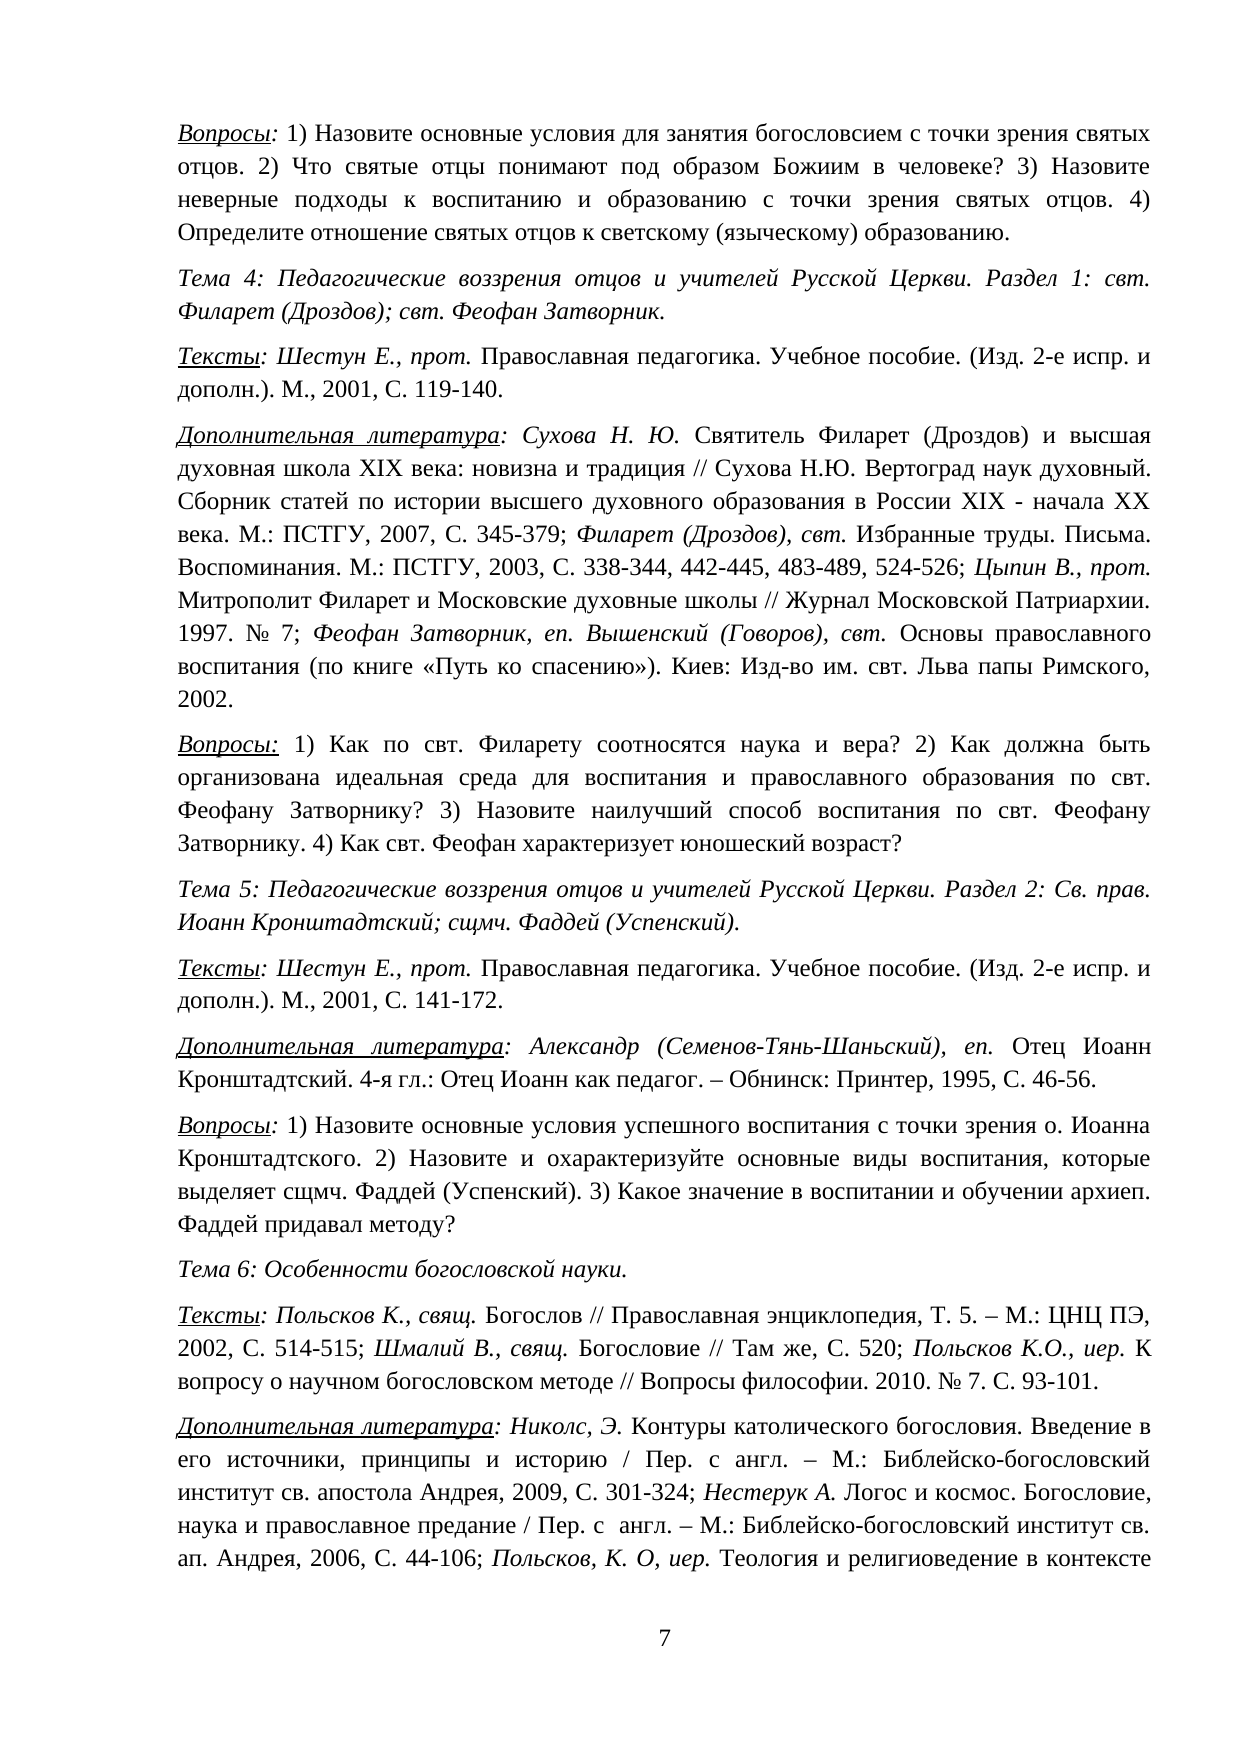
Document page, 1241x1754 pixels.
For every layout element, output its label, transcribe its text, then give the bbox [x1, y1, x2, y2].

text Тексты: Шестун Е., прот. Православная педагогика. Учебное пособие. (Изд. 2-е испр. и дополн.). М., 2001, С. 141-172. [177, 953, 1152, 1014]
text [177, 1411, 1152, 1572]
text Дополнительная литература: Сухова Н. Ю. Святитель Филарет (Дроздов) и высшая духовная школа XIX века: новизна и традиция // Сухова Н.Ю. Вертоград наук духовный. Сборник статей по истории высшего духовного образования в России XIX - начала XX века. М.: ПСТГУ, 2007, С. 345-379; Филарет (Дроздов), свт. Избранные труды. Письма. Воспоминания. М.: ПСТГУ, 2003, С. 338-344, 442-445, 483-489, 524-526; Цыпин В., прот. Митрополит Филарет и Московские духовные школы // Журнал Московской Патриархии. 1997. № 7; Феофан Затворник, еп. Вышенский (Говоров), свт. Основы православного воспитания (по книге «Путь ко спасению»). Киев: Изд-во им. свт. Льва папы Римского, 2002. [177, 420, 1152, 713]
text Тема 4: Педагогические воззрения отцов и учителей Русской Церкви. Раздел 1: свт. Филарет (Дроздов); свт. Феофан Затворник. [177, 263, 1152, 324]
text Тема 5: Педагогические воззрения отцов и учителей Русской Церкви. Раздел 2: Св. прав. Иоанн Кронштадтский; сщмч. Фаддей (Успенский). [177, 874, 1152, 936]
text Тексты: Польсков К., свящ. Богослов // Православная энциклопедия, Т. 5. – М.: ЦНЦ ПЭ, 2002, С. 514-515; Шмалий В., свящ. Богословие // Там же, С. 520; Польсков К.О., иер. К вопросу о научном богословском методе // Вопросы философии. 2010. № 7. С. 93-101. [177, 1300, 1152, 1394]
text Дополнительная литература: Александр (Семенов-Тянь-Шаньский), еп. Отец Иоанн Кронштадтский. 4-я гл.: Отец Иоанн как педагог. – Обнинск: Принтер, 1995, С. 46-56. [177, 1031, 1152, 1093]
text Тема 6: Особенности богословской науки. [177, 1254, 1152, 1283]
text Вопросы: 1) Как по свт. Филарету соотносятся наука и вера? 2) Как должна быть организована идеальная среда для воспитания и православного образования по свт. Феофану Затворнику? 3) Назовите наилучший способ воспитания по свт. Феофану Затворнику. 4) Как свт. Феофан характеризует юношеский возраст? [177, 729, 1152, 857]
text Тексты: Шестун Е., прот. Православная педагогика. Учебное пособие. (Изд. 2-е испр. и дополн.). М., 2001, С. 119-140. [177, 341, 1152, 403]
text Вопросы: 1) Назовите основные условия для занятия богословсием с точки зрения святых отцов. 2) Что святые отцы понимают под образом Божиим в человеке? 3) Назовите неверные подходы к воспитанию и образованию с точки зрения святых отцов. 4) Определите отношение святых отцов к светскому (языческому) образованию. [177, 118, 1152, 246]
text Вопросы: 1) Назовите основные условия успешного воспитания с точки зрения о. Иоанна Кронштадтского. 2) Назовите и охарактеризуйте основные виды воспитания, которые выделяет сщмч. Фаддей (Успенский). 3) Какое значение в воспитании и обучении архиеп. Фаддей придавал методу? [177, 1110, 1152, 1237]
